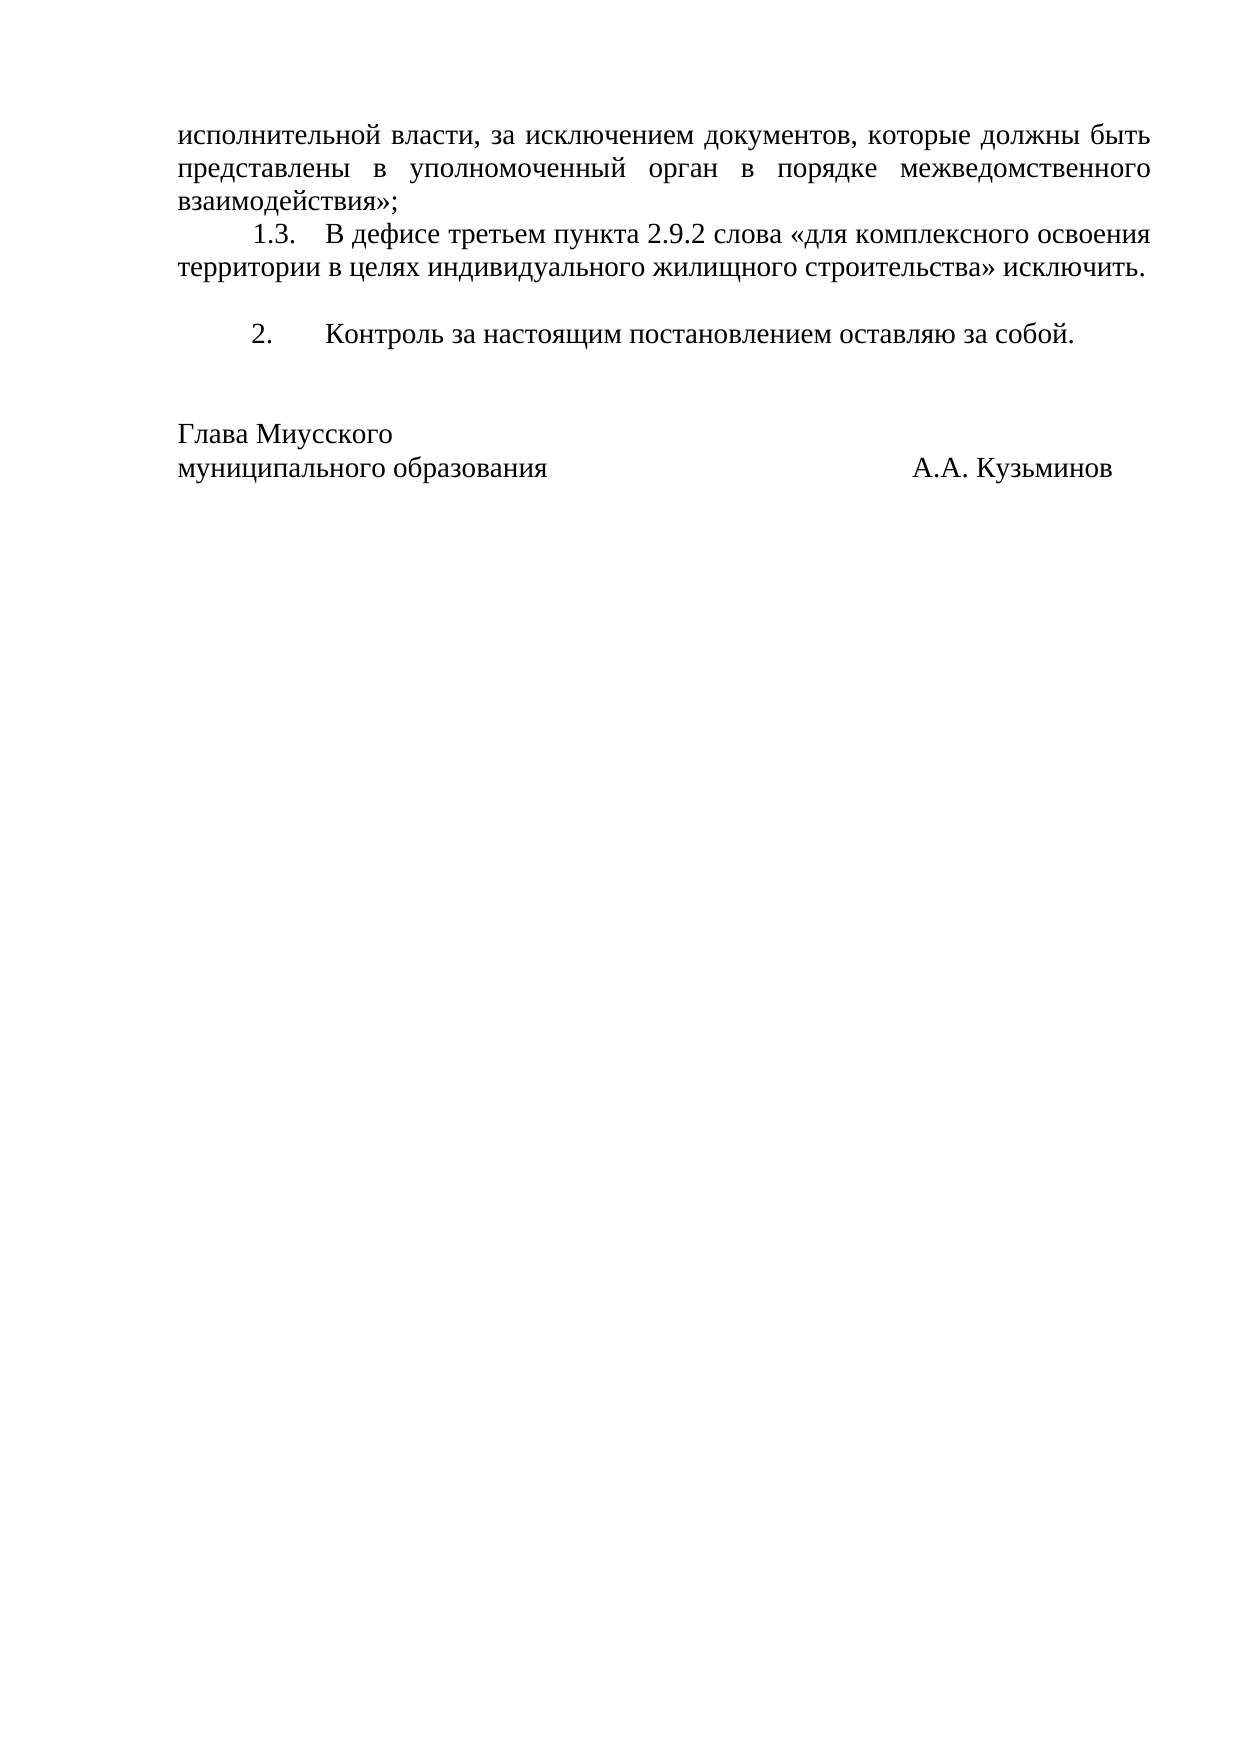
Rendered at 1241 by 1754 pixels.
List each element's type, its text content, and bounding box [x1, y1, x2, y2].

text Глава Миусского [177, 417, 1152, 450]
list В дефисе третьем пункта 2.9.2 слова «для комплексного освоения территории в целях индивидуального жилищного строительства» исключить. [177, 217, 1152, 282]
text муниципального образования А.А. Кузьминов [177, 450, 1152, 484]
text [177, 118, 1152, 217]
list Контроль за настоящим постановлением оставляю за собой. [177, 316, 1152, 349]
